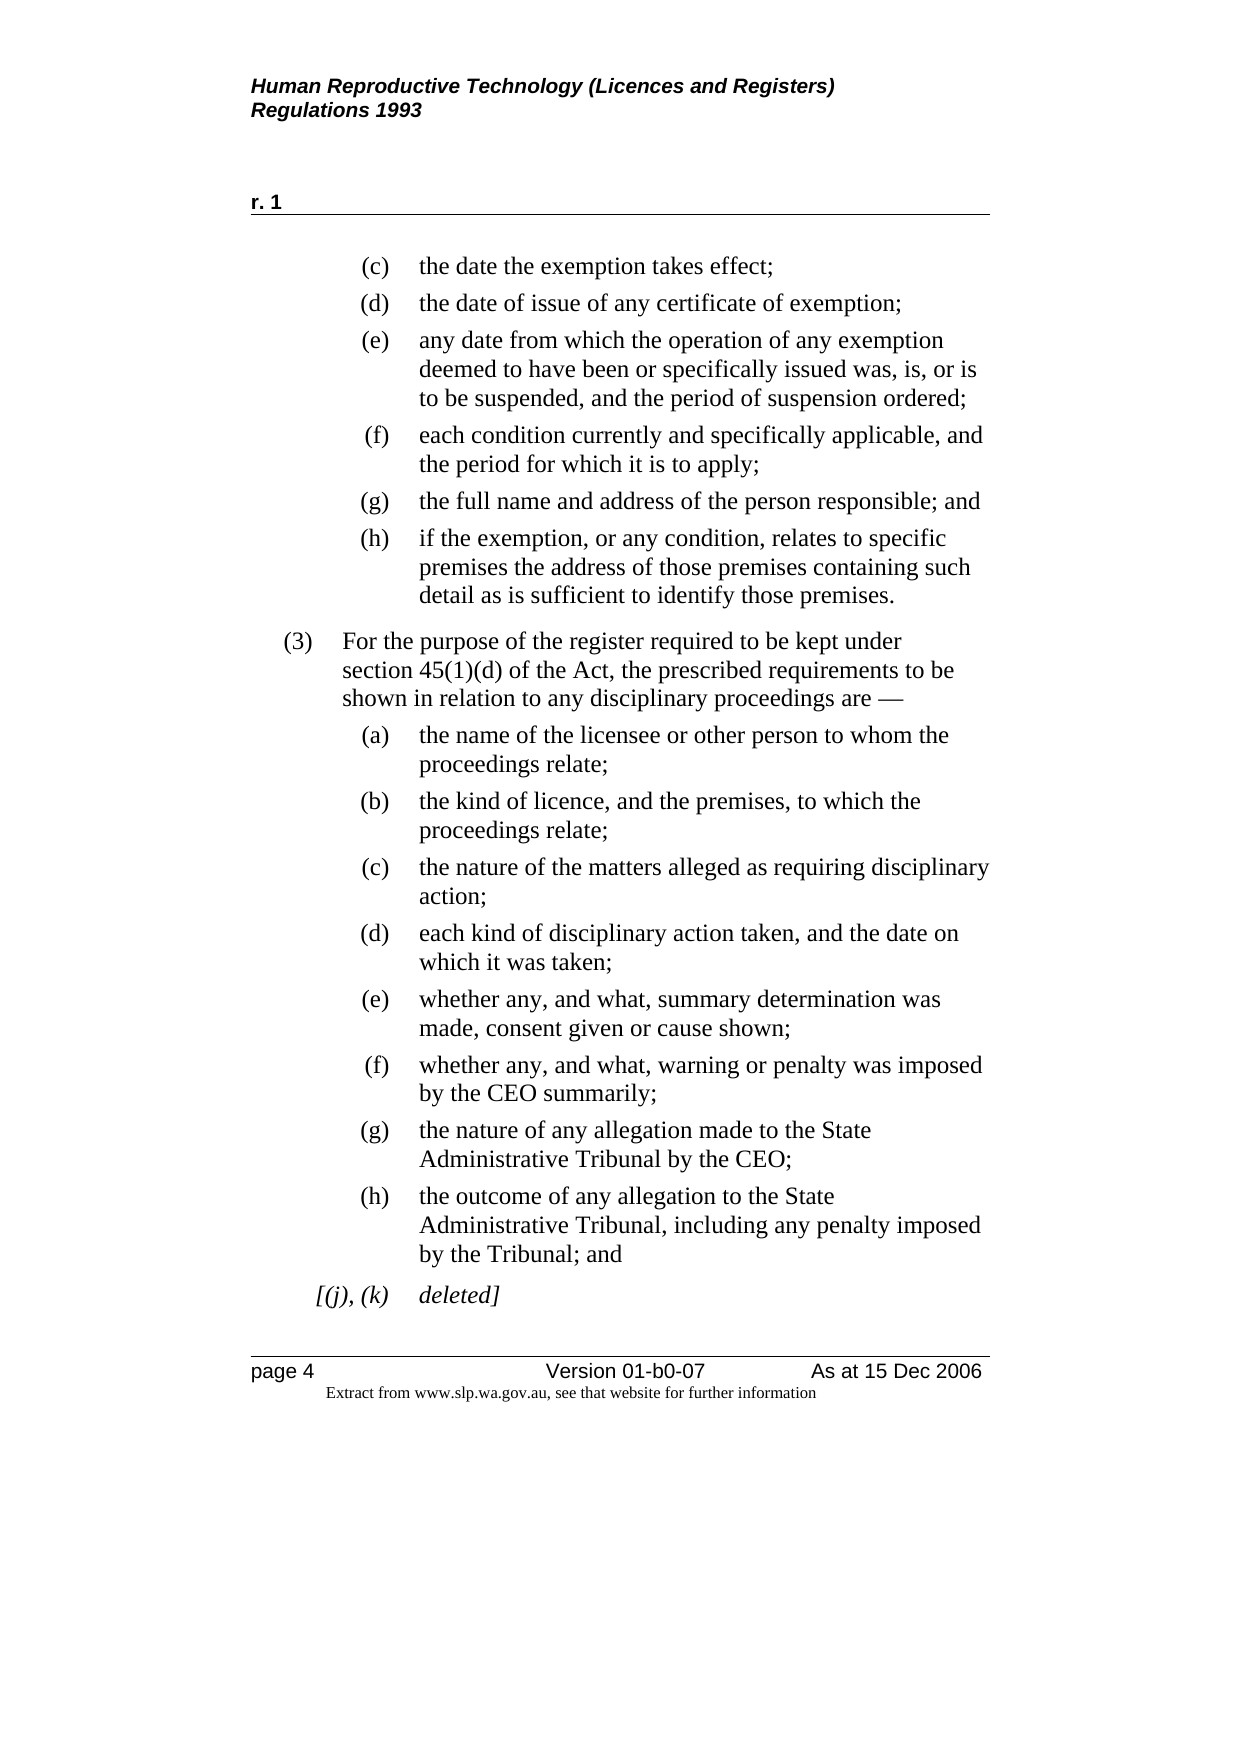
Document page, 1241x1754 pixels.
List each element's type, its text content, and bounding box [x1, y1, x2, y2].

text (a) the name of the licensee or other person to whom the proceedings relate; [251, 721, 990, 778]
text (b) the kind of licence, and the premises, to which the proceedings relate; [251, 786, 990, 844]
text (g) the nature of any allegation made to the State Administrative Tribunal by the CEO; [251, 1116, 990, 1173]
text (c) the date the exemption takes effect; [251, 251, 990, 280]
text (f) whether any, and what, warning or penalty was imposed by the CEO summarily; [251, 1050, 990, 1107]
text (h) if the exemption, or any condition, relates to specific premises the address of those premises containing such detail as is sufficient to identify those premises. [251, 523, 990, 609]
text (3) For the purpose of the register required to be kept under section 45(1)(d) of the Act, the prescribed requirements to be shown in relation to any disciplinary proceedings are — [251, 626, 990, 712]
text (e) whether any, and what, summary determination was made, consent given or cause shown; [251, 984, 990, 1041]
text (c) the nature of the matters alleged as requiring disciplinary action; [251, 852, 990, 910]
text (f) each condition currently and specifically applicable, and the period for which it is to apply; [251, 420, 990, 478]
text [(j), (k) deleted] [251, 1280, 990, 1309]
text (d) each kind of disciplinary action taken, and the date on which it was taken; [251, 918, 990, 976]
text (d) the date of issue of any certificate of exemption; [251, 288, 990, 317]
text (h) the outcome of any allegation to the State Administrative Tribunal, including any penalty imposed by the Tribunal; and [251, 1181, 990, 1268]
text (g) the full name and address of the person responsible; and [251, 486, 990, 515]
text (e) any date from which the operation of any exemption deemed to have been or specifically issued was, is, or is to be suspended, and the period of suspension ordered; [251, 326, 990, 412]
